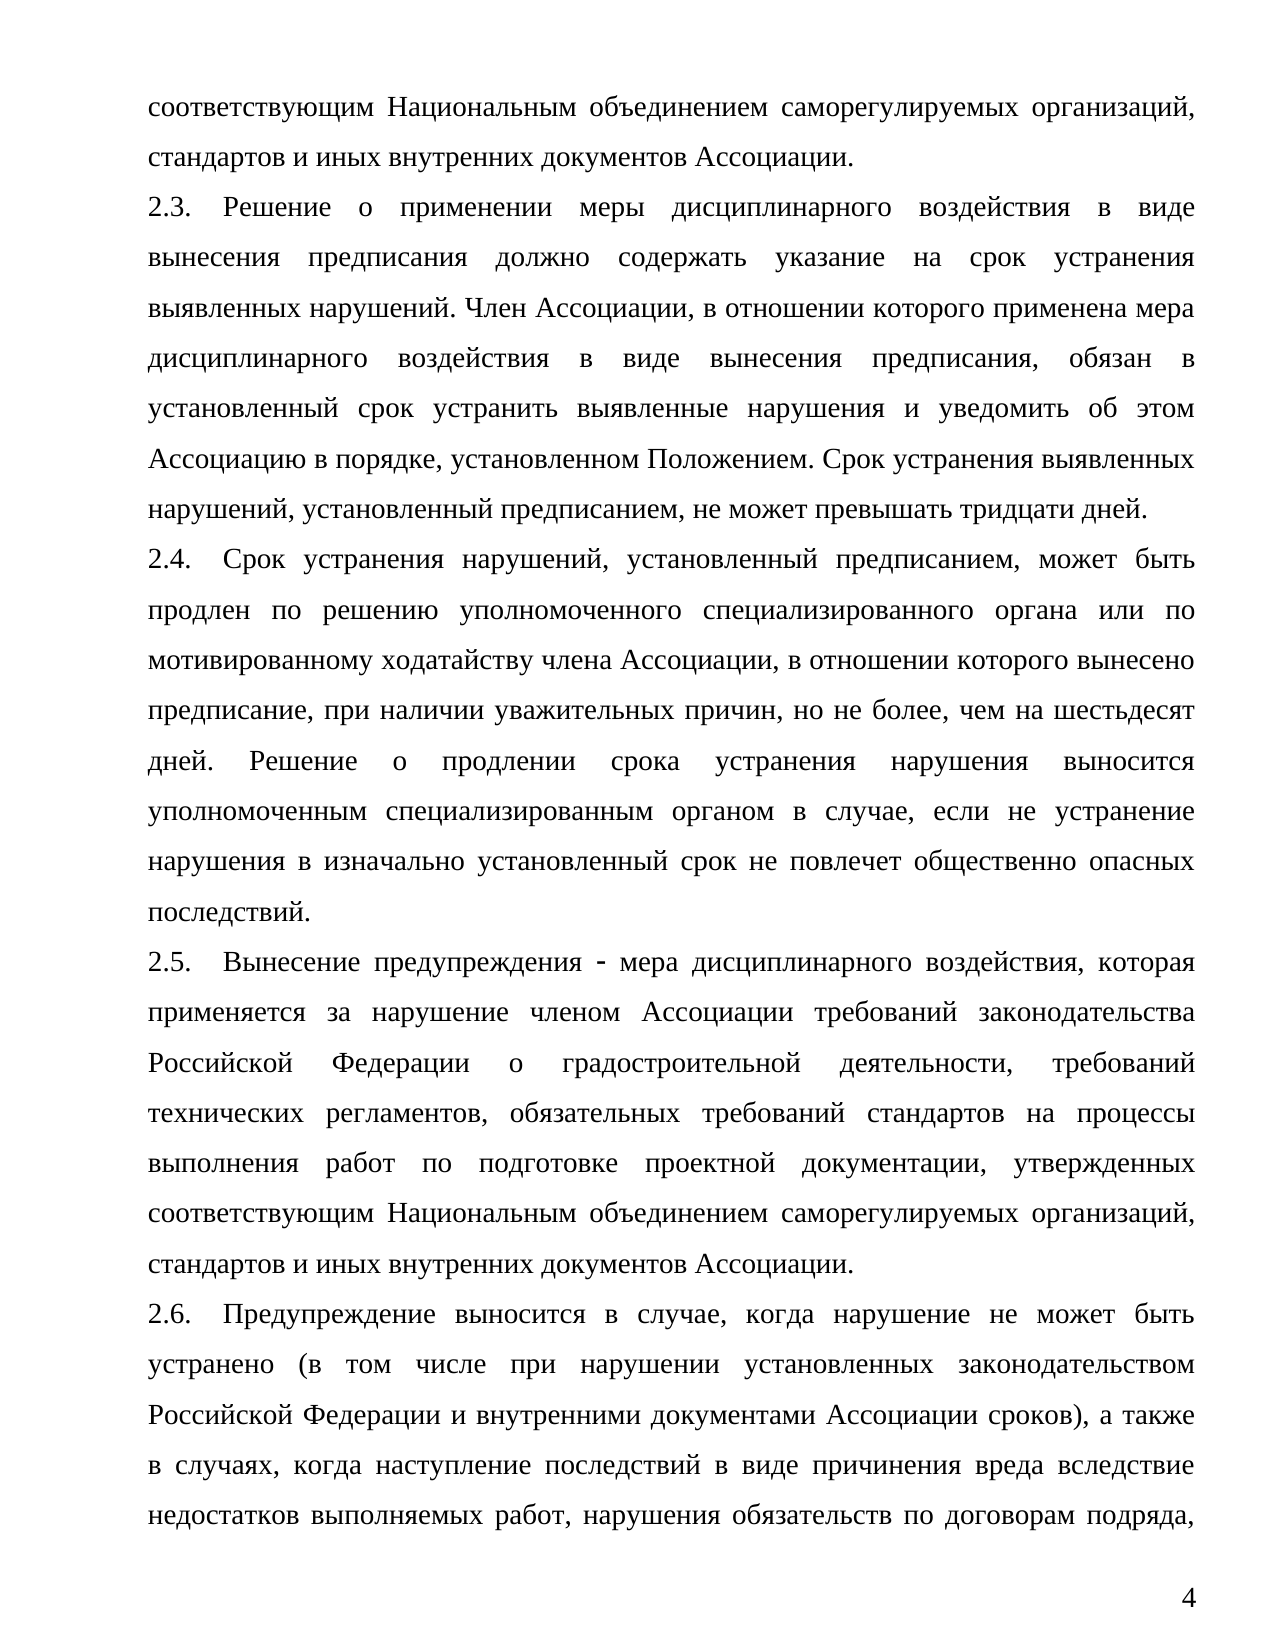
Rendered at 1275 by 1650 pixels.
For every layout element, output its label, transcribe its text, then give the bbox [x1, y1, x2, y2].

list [148, 1296, 1196, 1531]
list Срок устранения нарушений, установленный предписанием, может быть продлен по решению уполномоченного специализированного органа или по мотивированному ходатайству члена Ассоциации, в отношении которого вынесено предписание, при наличии уважительных причин, но не более, чем на шестьдесят дней. Решение о продлении срока устранения нарушения выносится уполномоченным специализированным органом в случае, если не устранение нарушения в изначально установленный срок не повлечет общественно опасных последствий. [148, 541, 1196, 927]
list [148, 89, 1196, 172]
list Решение о применении меры дисциплинарного воздействия в виде вынесения предписания должно содержать указание на срок устранения выявленных нарушений. Член Ассоциации, в отношении которого применена мера дисциплинарного воздействия в виде вынесения предписания, обязан в установленный срок устранить выявленные нарушения и уведомить об этом Ассоциацию в порядке, установленном Положением. Срок устранения выявленных нарушений, установленный предписанием, не может превышать тридцати дней. [148, 189, 1196, 525]
list Вынесение предупреждения мера дисциплинарного воздействия, которая применяется за нарушение членом Ассоциации требований законодательства Российской Федерации о градостроительной деятельности, требований технических регламентов, обязательных требований стандартов на процессы выполнения работ по подготовке проектной документации, утвержденных соответствующим Национальным объединением саморегулируемых организаций, стандартов и иных внутренних документов Ассоциации. [148, 944, 1196, 1279]
